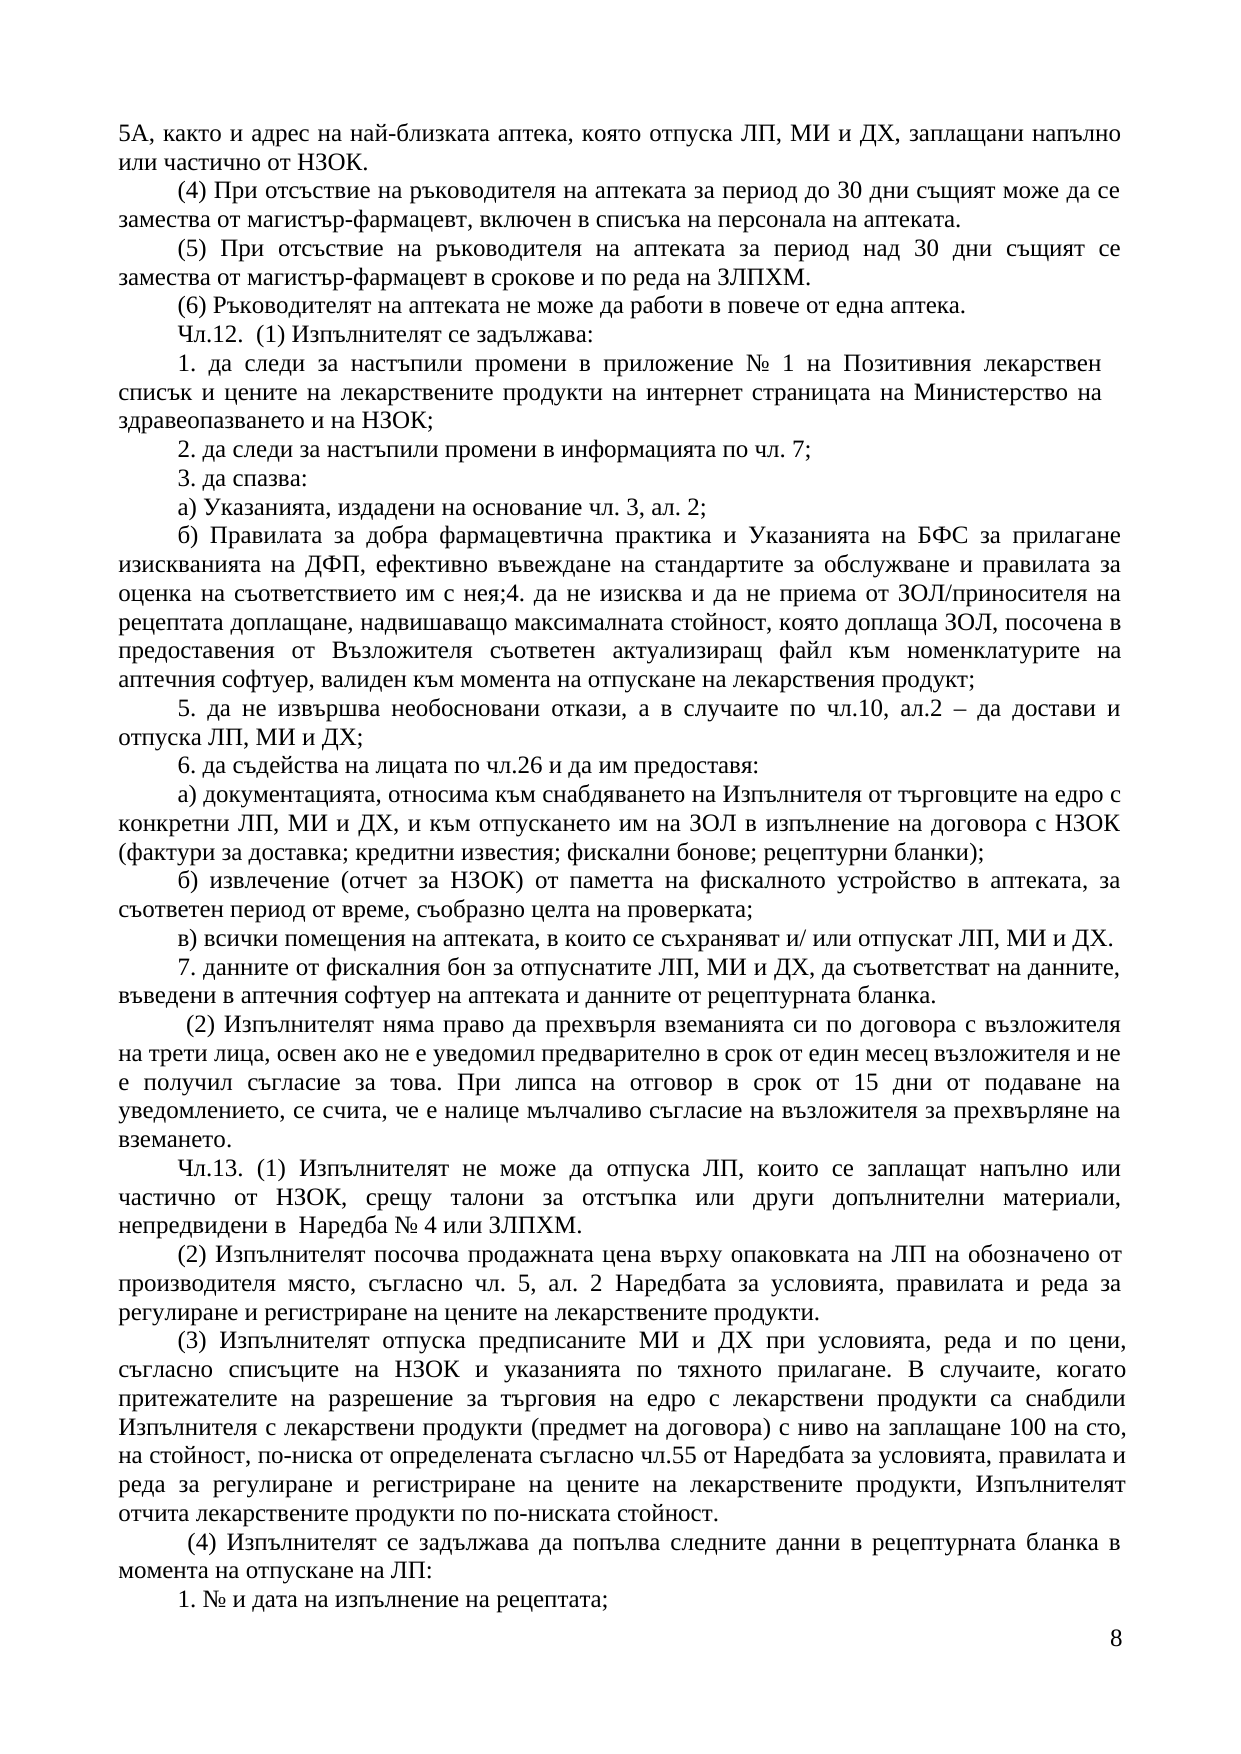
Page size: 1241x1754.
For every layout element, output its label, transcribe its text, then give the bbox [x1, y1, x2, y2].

text 6. да съдейства на лицата по чл.26 и да им предоставя: [118, 751, 1122, 779]
text 7. данните от фискалния бон за отпуснатите ЛП, МИ и ДХ, да съответстват на данните, въведени в аптечния софтуер на аптеката и данните от рецептурната бланка. [118, 952, 1122, 1009]
text 3. да спазва: [118, 463, 1122, 492]
text в) всички помещения на аптеката, в които се съхраняват и/ или отпускат ЛП, МИ и ДХ. [118, 923, 1122, 952]
text б) Правилата за добра фармацевтична практика и Указанията на БФС за прилагане изискванията на ДФП, ефективно въвеждане на стандартите за обслужване и правилата за оценка на съответствието им с нея;4. да не изисква и да не приема от ЗОЛ/приносителя на рецептата доплащане, надвишаващо максималната стойност, която доплаща ЗОЛ, посочена в предоставения от Възложителя съответен актуализиращ файл към номенклатурите на аптечния софтуер, валиден към момента на отпускане на лекарствения продукт; [118, 521, 1122, 693]
text Чл.13. (1) Изпълнителят не може да отпуска ЛП, които се заплащат напълно или частично от НЗОК, срещу талони за отстъпка или други допълнителни материали, непредвидени в Наредба № 4 или ЗЛПХМ. [118, 1153, 1122, 1239]
text (3) Изпълнителят отпуска предписаните МИ и ДХ при условията, реда и по цени, съгласно списъците на НЗОК и указанията по тяхното прилагане. В случаите, когато притежателите на разрешение за търговия на едро с лекарствени продукти са снабдили Изпълнителя с лекарствени продукти (предмет на договора) с ниво на заплащане 100 на сто, на стойност, по-ниска от определената съгласно чл.55 от Наредбата за условията, правилата и реда за регулиране и регистриране на цените на лекарствените продукти, Изпълнителят отчита лекарствените продукти по по-ниската стойност. [118, 1326, 1127, 1527]
text (6) Ръководителят на аптеката не може да работи в повече от една аптека. [118, 291, 1122, 319]
text а) Указанията, издадени на основание чл. 3, ал. 2; [118, 492, 1122, 521]
text 1. № и дата на изпълнение на рецептата; [118, 1584, 1122, 1613]
text 2. да следи за настъпили промени в информацията по чл. 7; [118, 434, 1103, 463]
text (4) Изпълнителят се задължава да попълва следните данни в рецептурната бланка в момента на отпускане на ЛП: [118, 1527, 1122, 1584]
text 1. да следи за настъпили промени в приложение № 1 на Позитивния лекарствен списък и цените на лекарствените продукти на интернет страницата на Министерство на здравеопазването и на НЗОК; [118, 348, 1103, 434]
text Чл.12. (1) Изпълнителят се задължава: [118, 319, 1103, 348]
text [118, 118, 1122, 176]
text а) документацията, относима към снабдяването на Изпълнителя от търговците на едро с конкретни ЛП, МИ и ДХ, и към отпускането им на ЗОЛ в изпълнение на договора с НЗОК (фактури за доставка; кредитни известия; фискални бонове; рецептурни бланки); [118, 779, 1122, 866]
text б) извлечение (отчет за НЗОК) от паметта на фискалното устройство в аптеката, за съответен период от време, съобразно целта на проверката; [118, 866, 1122, 923]
text (4) При отсъствие на ръководителя на аптеката за период до 30 дни същият може да се замества от магистър-фармацевт, включен в списъка на персонала на аптеката. [118, 176, 1122, 233]
text 5. да не извършва необосновани откази, а в случаите по чл.10, ал.2 – да достави и отпуска ЛП, МИ и ДХ; [118, 693, 1122, 751]
text (2) Изпълнителят няма право да прехвърля вземанията си по договора с възложителя на трети лица, освен ако не е уведомил предварително в срок от един месец възложителя и не е получил съгласие за това. При липса на отговор в срок от 15 дни от подаване на уведомлението, се счита, че е налице мълчаливо съгласие на възложителя за прехвърляне на вземането. [118, 1009, 1122, 1153]
text (2) Изпълнителят посочва продажната цена върху опаковката на ЛП на обозначено от производителя място, съгласно чл. 5, ал. 2 Наредбата за условията, правилата и реда за регулиране и регистриране на цените на лекарствените продукти. [118, 1239, 1122, 1326]
text (5) При отсъствие на ръководителя на аптеката за период над 30 дни същият се замества от магистър-фармацевт в срокове и по реда на ЗЛПХМ. [118, 233, 1122, 291]
